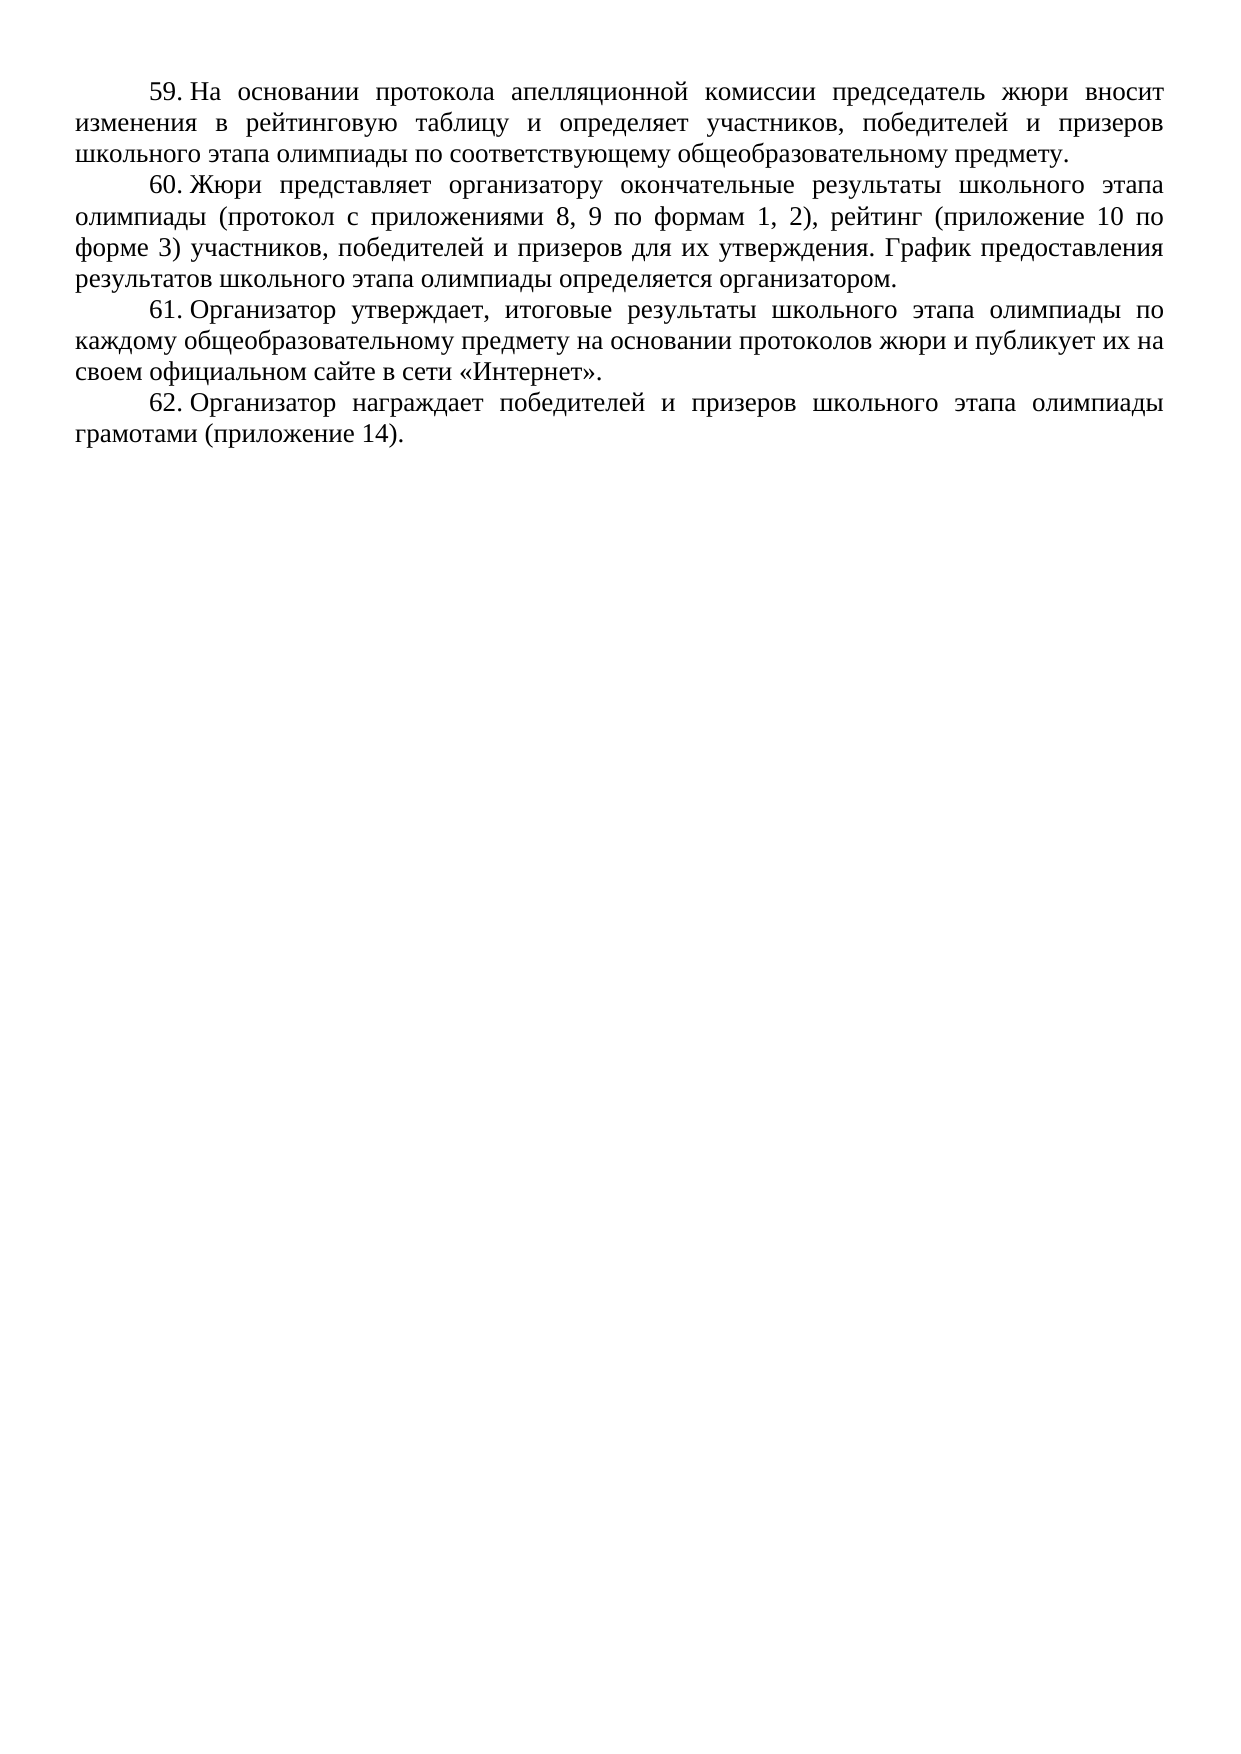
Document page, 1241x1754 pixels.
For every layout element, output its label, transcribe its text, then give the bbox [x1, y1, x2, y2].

list Жюри представляет организатору окончательные результаты школьного этапа олимпиады (протокол с приложениями 8, 9 по формам 1, 2), рейтинг (приложение 10 по форме 3) участников, победителей и призеров для их утверждения. График предоставления результатов школьного этапа олимпиады определяется организатором. [75, 168, 1165, 293]
list На основании протокола апелляционной комиссии председатель жюри вносит изменения в рейтинговую таблицу и определяет участников, победителей и призеров школьного этапа олимпиады по соответствующему общеобразовательному предмету. [75, 75, 1165, 168]
list Организатор утверждает, итоговые результаты школьного этапа олимпиады по каждому общеобразовательному предмету на основании протоколов жюри и публикует их на своем официальном сайте в сети «Интернет». [75, 293, 1165, 386]
list Организатор награждает победителей и призеров школьного этапа олимпиады грамотами (приложение 14). [75, 386, 1165, 449]
